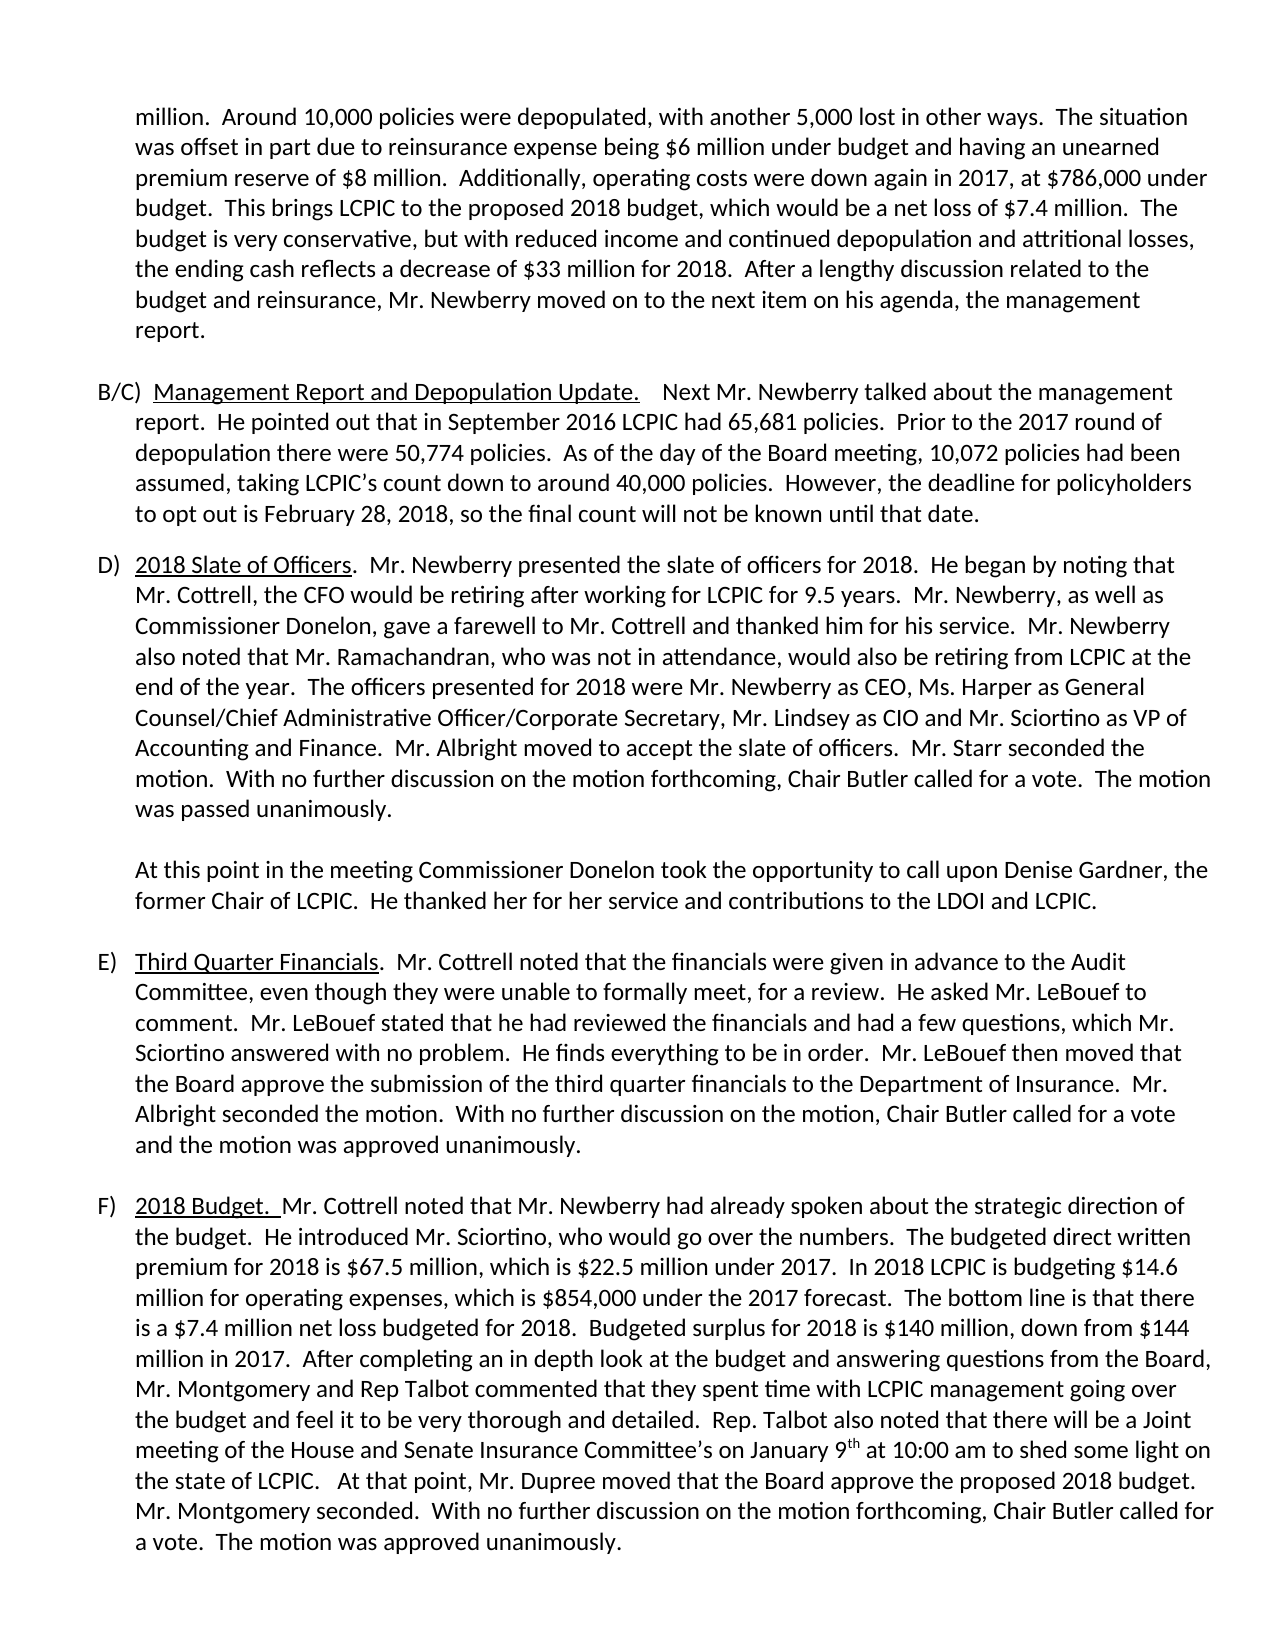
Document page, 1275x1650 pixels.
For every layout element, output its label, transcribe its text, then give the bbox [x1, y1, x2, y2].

text B/C) Management Report and Depopulation Update. Next Mr. Newberry talked about the management report. He pointed out that in September 2016 LCPIC had 65,681 policies. Prior to the 2017 round of depopulation there were 50,774 policies. As of the day of the Board meeting, 10,072 policies had been assumed, taking LCPIC’s count down to around 40,000 policies. However, the deadline for policyholders to opt out is February 28, 2018, so the final count will not be known until that date. [97, 376, 1215, 528]
list 2018 Budget. Mr. Cottrell noted that Mr. Newberry had already spoken about the strategic direction of the budget. He introduced Mr. Sciortino, who would go over the numbers. The budgeted direct written premium for 2018 is $67.5 million, which is $22.5 million under 2017. In 2018 LCPIC is budgeting $14.6 million for operating expenses, which is $854,000 under the 2017 forecast. The bottom line is that there is a $7.4 million net loss budgeted for 2018. Budgeted surplus for 2018 is $140 million, down from $144 million in 2017. After completing an in depth look at the budget and answering questions from the Board, Mr. Montgomery and Rep Talbot commented that they spent time with LCPIC management going over the budget and feel it to be very thorough and detailed. Rep. Talbot also noted that there will be a Joint meeting of the House and Senate Insurance Committee’s on January 9th at 10:00 am to shed some light on the state of LCPIC. At that point, Mr. Dupree moved that the Board approve the proposed 2018 budget. Mr. Montgomery seconded. With no further discussion on the motion forthcoming, Chair Butler called for a vote. The motion was approved unanimously. [97, 1190, 1215, 1556]
list At this point in the meeting Commissioner Donelon took the opportunity to call upon Denise Gardner, the former Chair of LCPIC. He thanked her for her service and contributions to the LDOI and LCPIC. [135, 854, 1215, 915]
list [97, 101, 1215, 345]
list 2018 Slate of Officers. Mr. Newberry presented the slate of officers for 2018. He began by noting that Mr. Cottrell, the CFO would be retiring after working for LCPIC for 9.5 years. Mr. Newberry, as well as Commissioner Donelon, gave a farewell to Mr. Cottrell and thanked him for his service. Mr. Newberry also noted that Mr. Ramachandran, who was not in attendance, would also be retiring from LCPIC at the end of the year. The officers presented for 2018 were Mr. Newberry as CEO, Ms. Harper as General Counsel/Chief Administrative Officer/Corporate Secretary, Mr. Lindsey as CIO and Mr. Sciortino as VP of Accounting and Finance. Mr. Albright moved to accept the slate of officers. Mr. Starr seconded the motion. With no further discussion on the motion forthcoming, Chair Butler called for a vote. The motion was passed unanimously. [97, 549, 1215, 824]
list Third Quarter Financials. Mr. Cottrell noted that the financials were given in advance to the Audit Committee, even though they were unable to formally meet, for a review. He asked Mr. LeBouef to comment. Mr. LeBouef stated that he had reviewed the financials and had a few questions, which Mr. Sciortino answered with no problem. He finds everything to be in order. Mr. LeBouef then moved that the Board approve the submission of the third quarter financials to the Department of Insurance. Mr. Albright seconded the motion. With no further discussion on the motion, Chair Butler called for a vote and the motion was approved unanimously. [97, 946, 1215, 1159]
